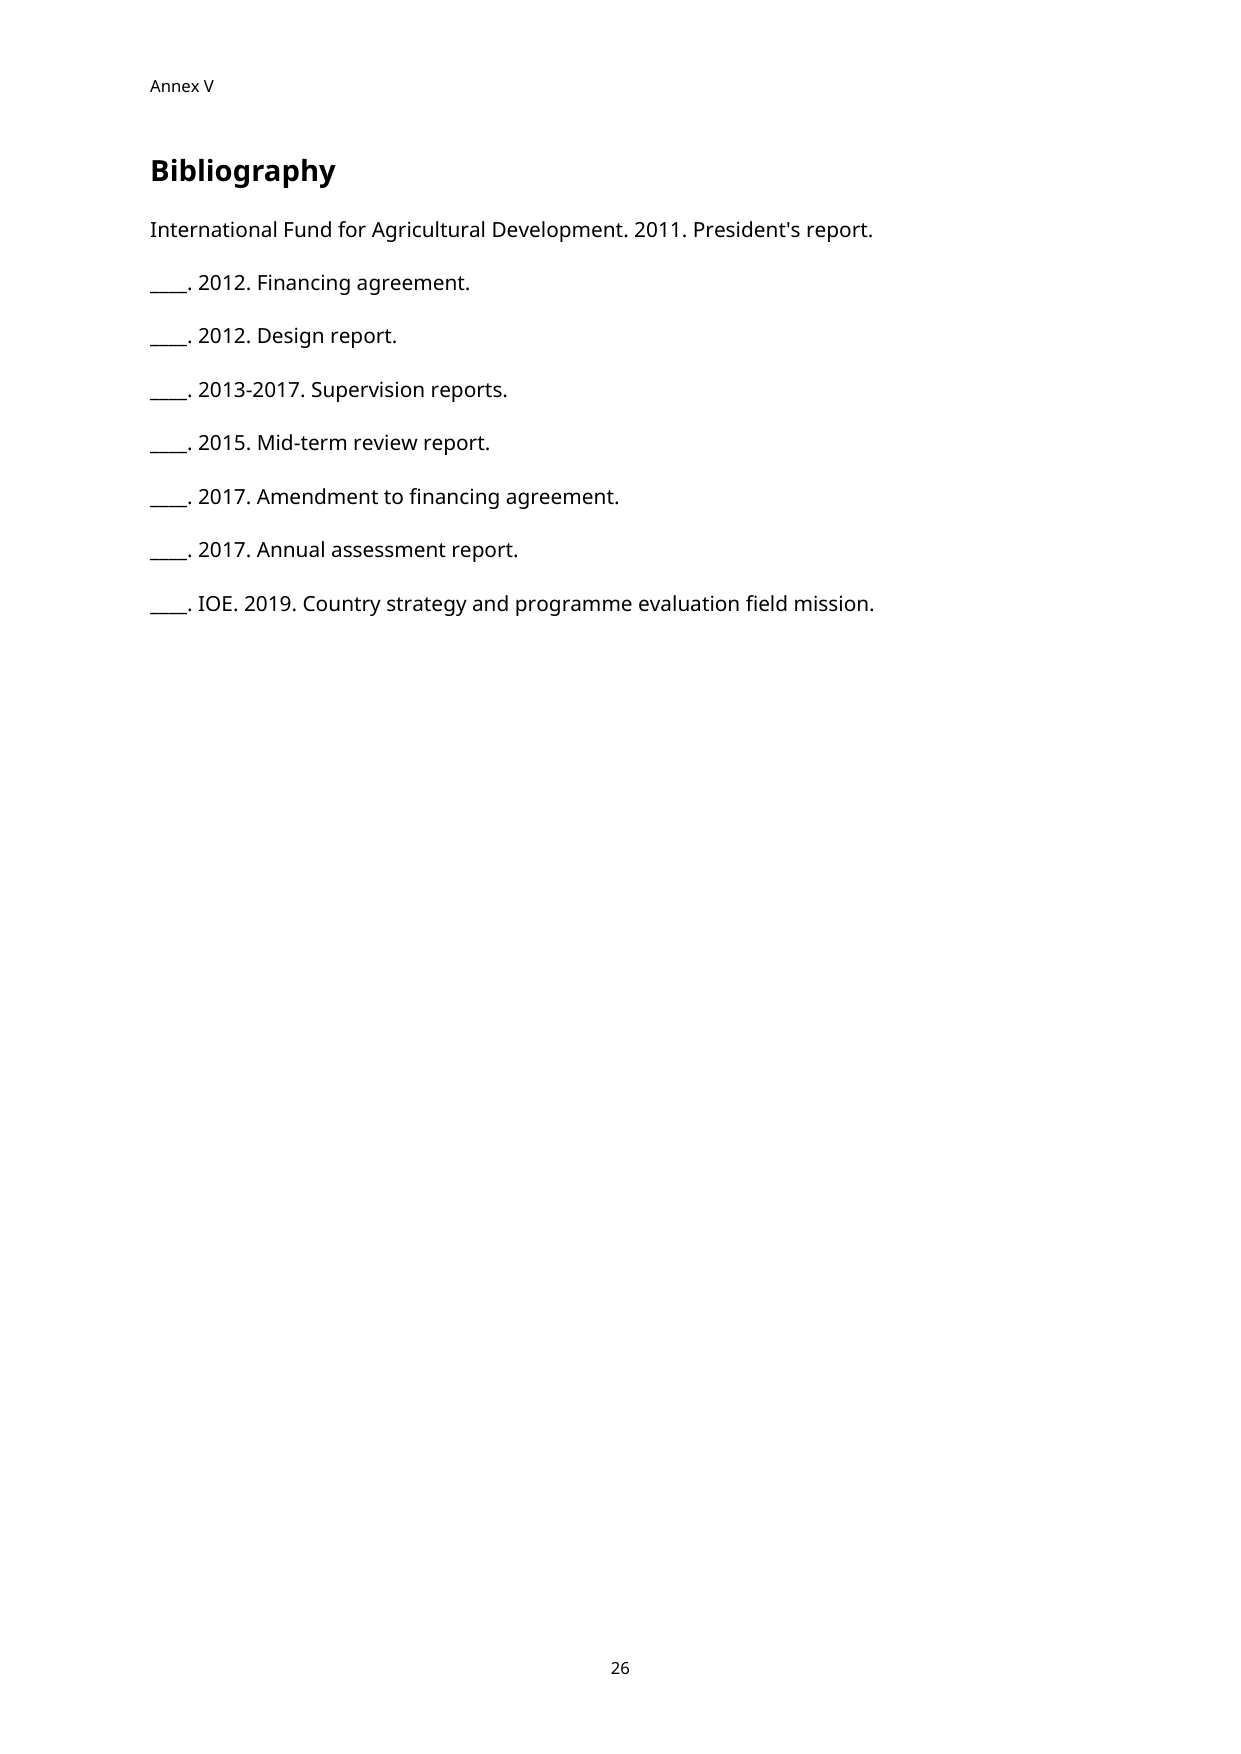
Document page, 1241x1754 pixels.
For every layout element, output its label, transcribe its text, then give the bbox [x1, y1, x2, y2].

text ____. 2013-2017. Supervision reports. [150, 375, 1090, 403]
text ____. 2017. Annual assessment report. [150, 535, 1090, 564]
text ____. 2015. Mid-term review report. [150, 428, 1090, 457]
text International Fund for Agricultural Development. 2011. President's report. [150, 215, 1090, 243]
text ____. 2012. Design report. [150, 322, 1090, 350]
text ____. 2017. Amendment to financing agreement. [150, 482, 1090, 510]
text ____. 2012. Financing agreement. [150, 268, 1090, 297]
text ____. IOE. 2019. Country strategy and programme evaluation field mission. [150, 589, 1090, 617]
text Bibliography [150, 150, 1095, 190]
